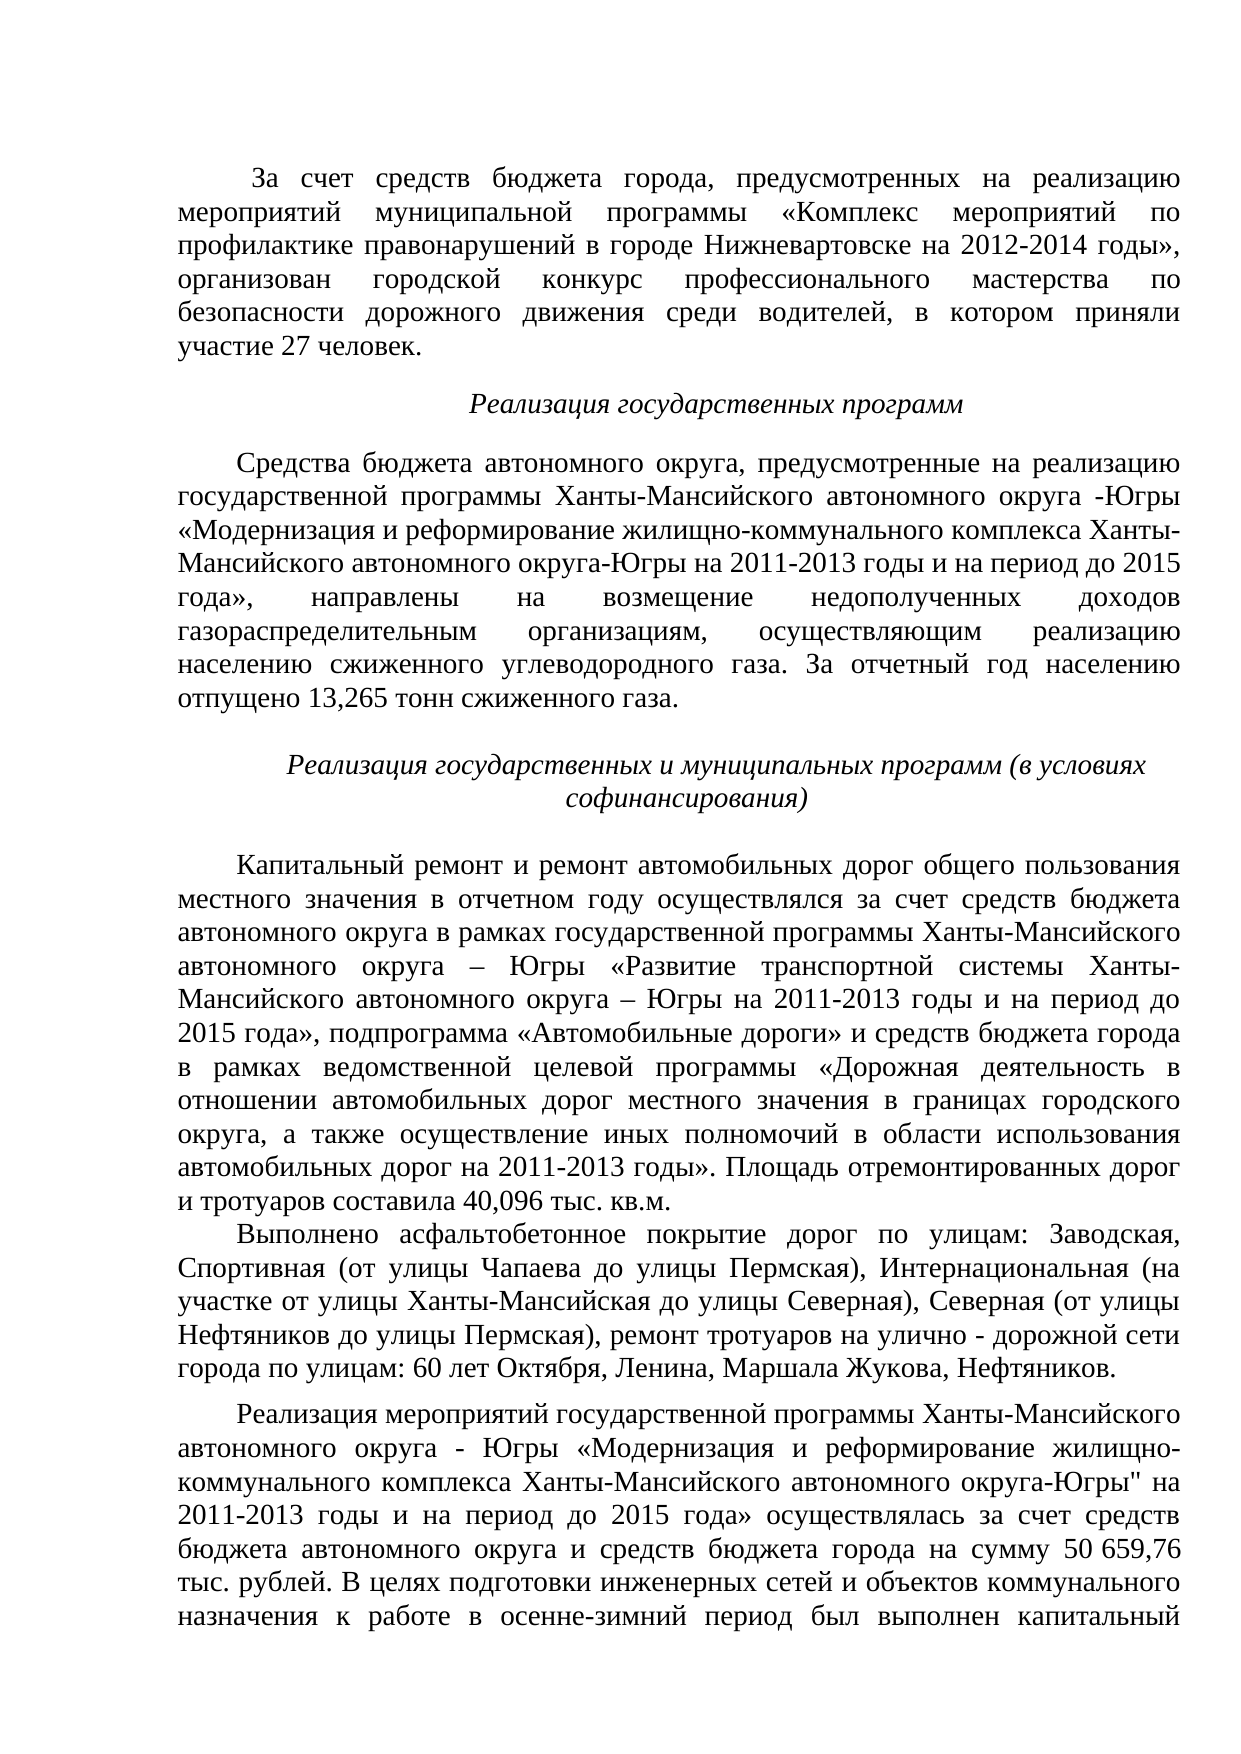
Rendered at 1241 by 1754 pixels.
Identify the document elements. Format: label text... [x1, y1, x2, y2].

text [177, 1397, 1181, 1631]
text За счет средств бюджета города, предусмотренных на реализацию мероприятий муниципальной программы «Комплекс мероприятий по профилактике правонарушений в городе Нижневартовске на 2012-2014 годы», организован городской конкурс профессионального мастерства по безопасности дорожного движения среди водителей, в котором приняли участие 27 человек. [177, 160, 1181, 361]
text Реализация государственных и муниципальных программ (в условиях софинансирования) [177, 747, 1196, 814]
text Выполнено асфальтобетонное покрытие дорог по улицам: Заводская, Спортивная (от улицы Чапаева до улицы Пермская), Интернациональная (на участке от улицы Ханты-Мансийская до улицы Северная), Северная (от улицы Нефтяников до улицы Пермская), ремонт тротуаров на улично - дорожной сети города по улицам: 60 лет Октября, Ленина, Маршала Жукова, Нефтяников. [177, 1216, 1181, 1384]
text Средства бюджета автономного округа, предусмотренные на реализацию государственной программы Ханты-Мансийского автономного округа -Югры «Модернизация и реформирование жилищно-коммунального комплекса Ханты-Мансийского автономного округа-Югры на 2011-2013 годы и на период до 2015 года», направлены на возмещение недополученных доходов газораспределительным организациям, осуществляющим реализацию населению сжиженного углеводородного газа. За отчетный год населению отпущено 13,265 тонн сжиженного газа. [177, 445, 1181, 713]
text Капитальный ремонт и ремонт автомобильных дорог общего пользования местного значения в отчетном году осуществлялся за счет средств бюджета автономного округа в рамках государственной программы Ханты-Мансийского автономного округа – Югры «Развитие транспортной системы Ханты-Мансийского автономного округа – Югры на 2011-2013 годы и на период до 2015 года», подпрограмма «Автомобильные дороги» и средств бюджета города в рамках ведомственной целевой программы «Дорожная деятельность в отношении автомобильных дорог местного значения в границах городского округа, а также осуществление иных полномочий в области использования автомобильных дорог на 2011-2013 годы». Площадь отремонтированных дорог и тротуаров составила 40,096 тыс. кв.м. [177, 847, 1181, 1216]
text Реализация государственных программ [251, 386, 1181, 420]
